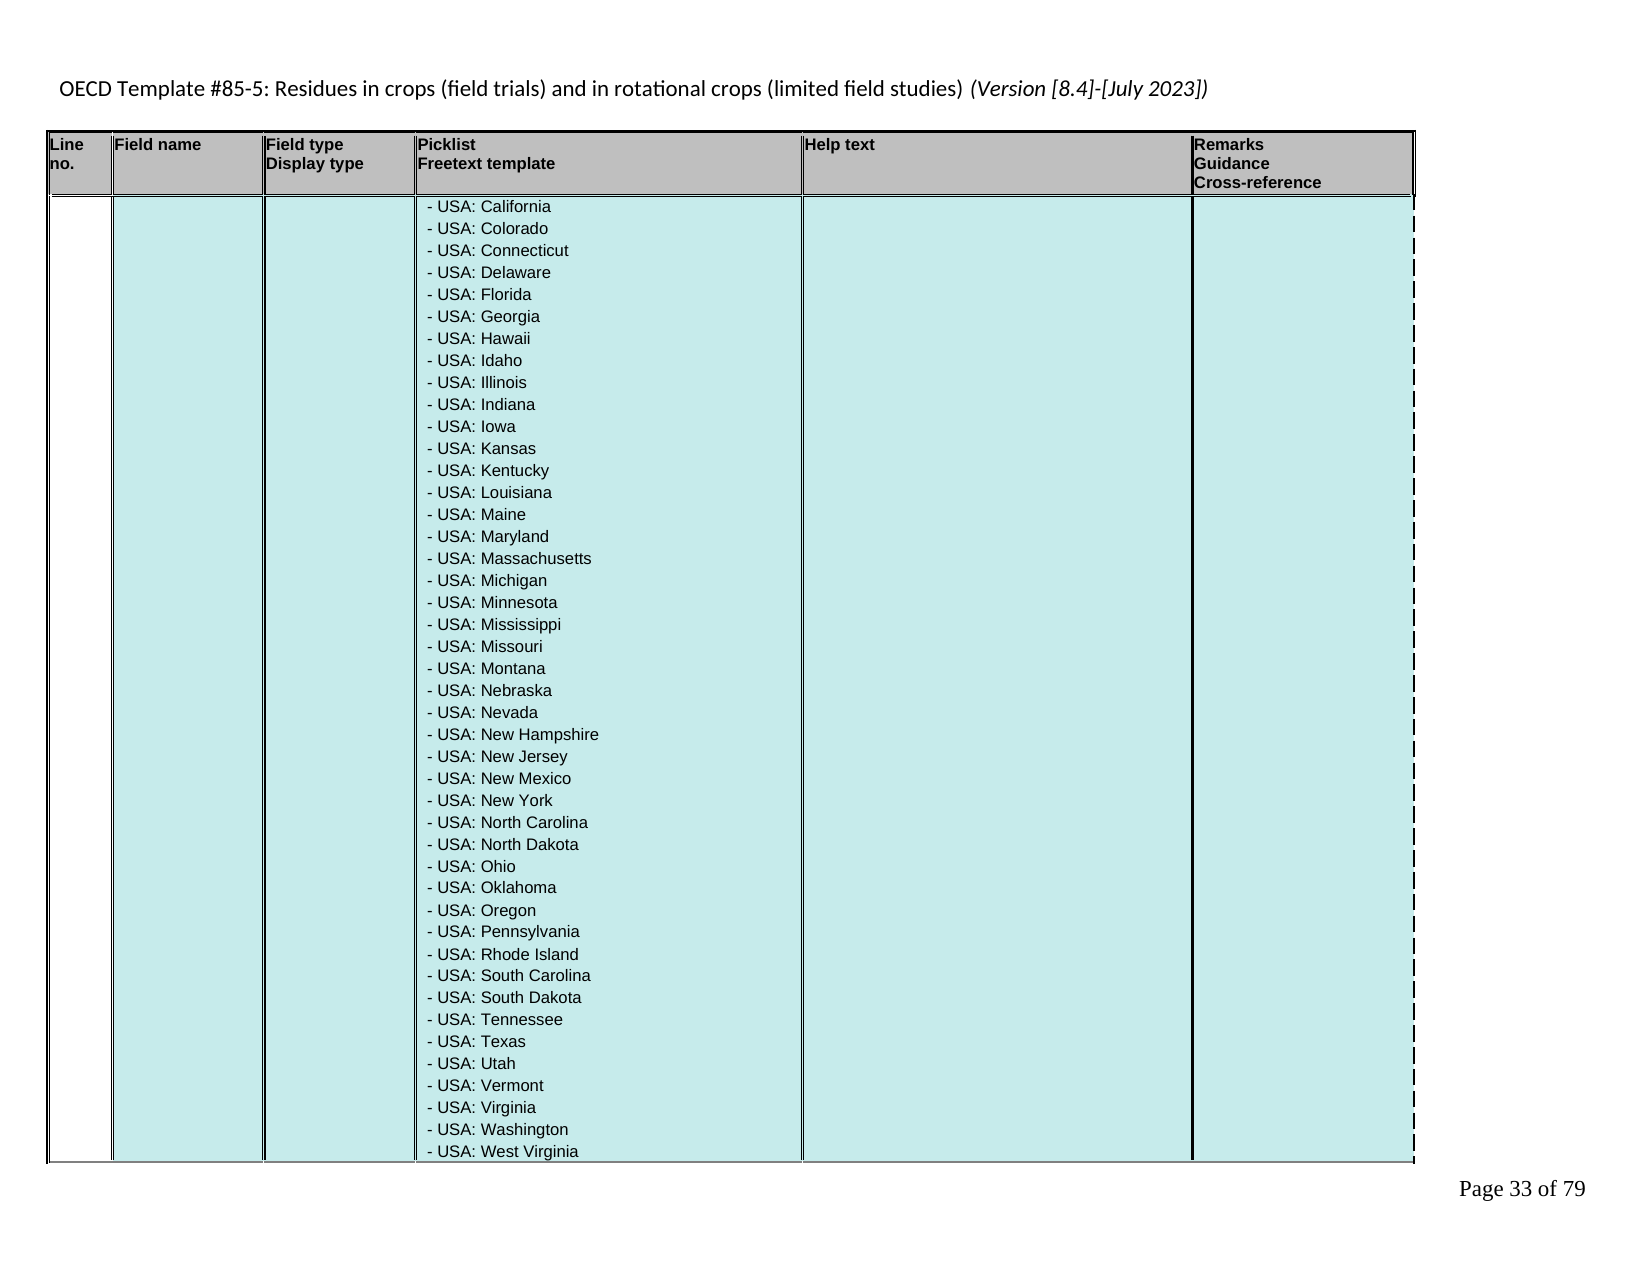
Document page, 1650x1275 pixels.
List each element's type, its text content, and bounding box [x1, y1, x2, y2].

table_cell List (picklist) Display: Basic [264, 197, 416, 1161]
table_cell State/Province [113, 194, 264, 1161]
table_header Picklist Freetext template [416, 133, 803, 194]
table_header Line no. [50, 133, 112, 194]
table_header Field name [113, 132, 264, 194]
table_header Field type Display type [264, 133, 416, 194]
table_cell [803, 197, 1192, 1161]
table_header Help text [803, 133, 1192, 194]
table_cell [416, 197, 803, 1161]
table_cell [1192, 194, 1414, 1161]
table_header Remarks Guidance Cross-reference [1192, 133, 1412, 194]
table_cell [48, 194, 112, 1161]
